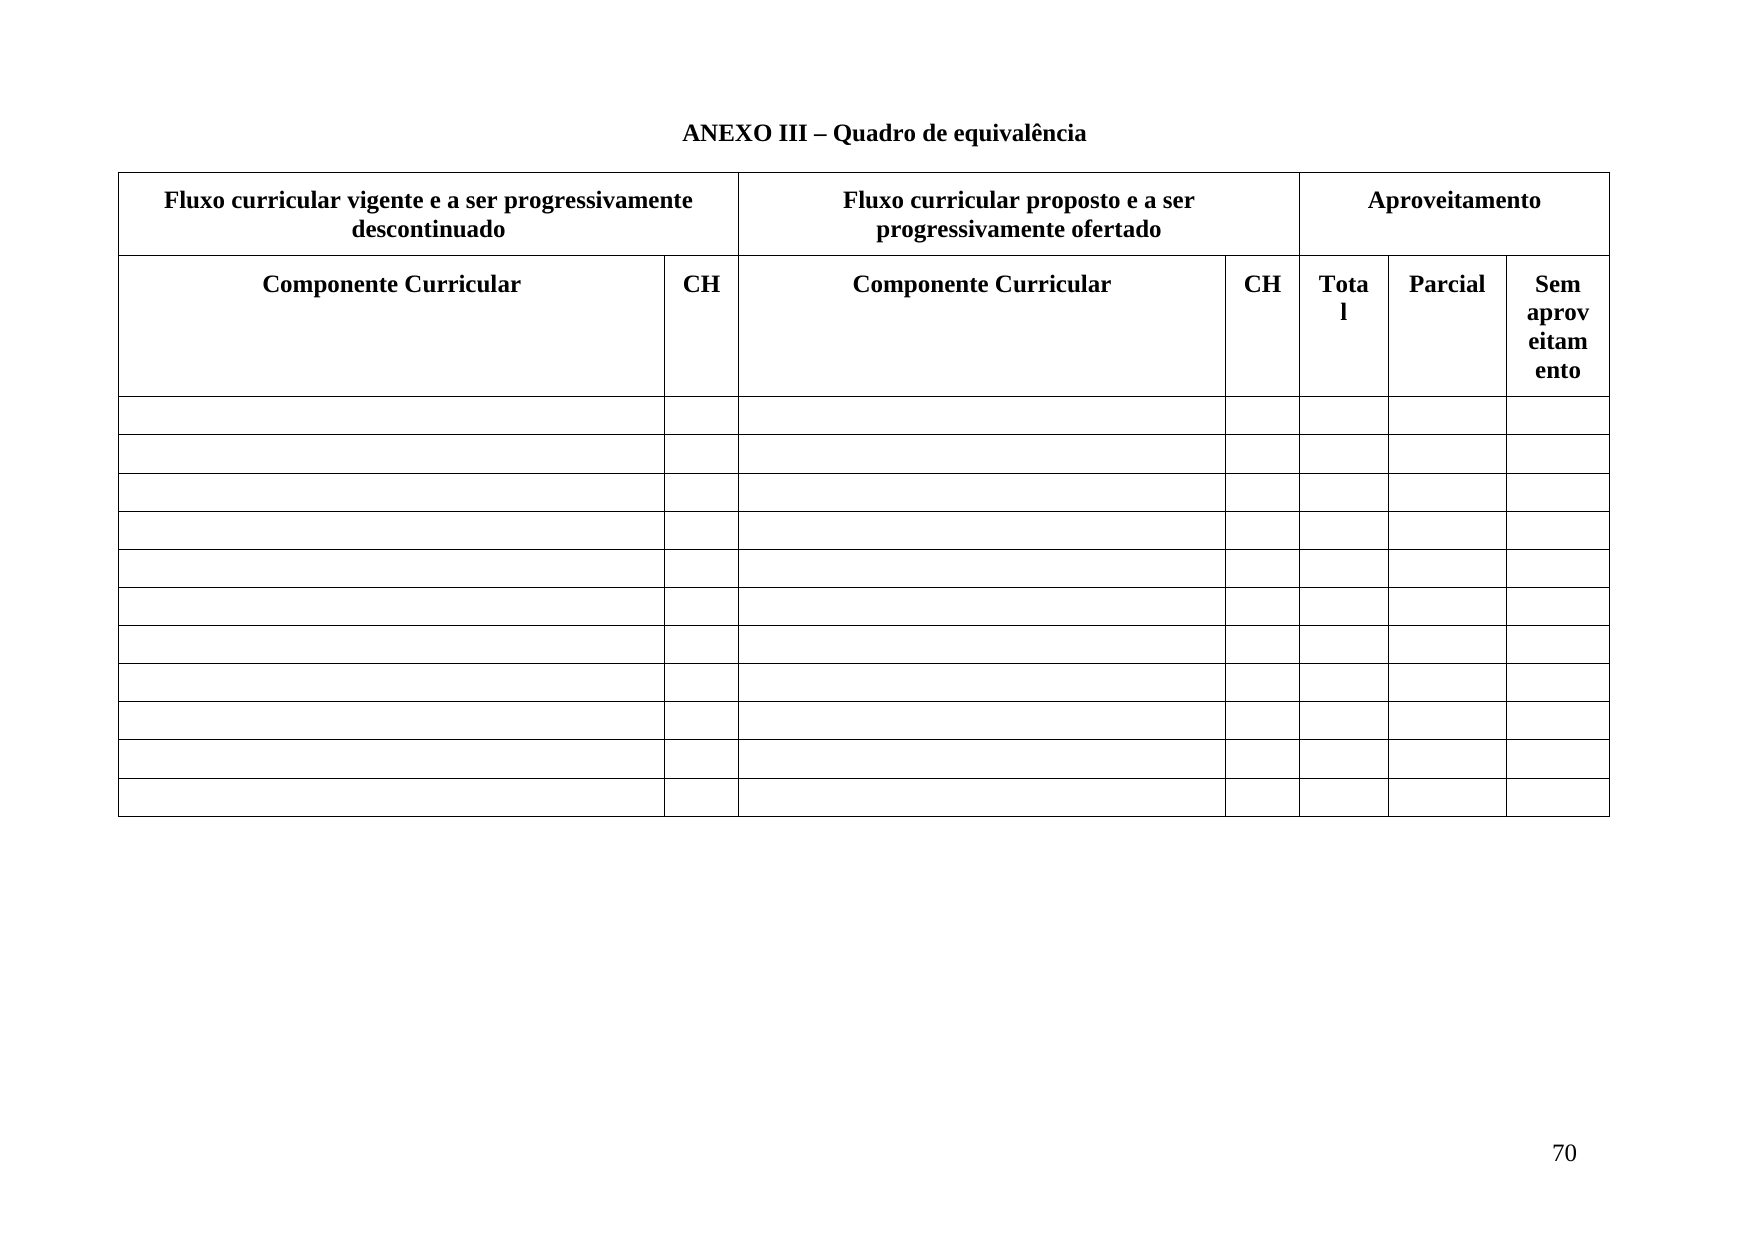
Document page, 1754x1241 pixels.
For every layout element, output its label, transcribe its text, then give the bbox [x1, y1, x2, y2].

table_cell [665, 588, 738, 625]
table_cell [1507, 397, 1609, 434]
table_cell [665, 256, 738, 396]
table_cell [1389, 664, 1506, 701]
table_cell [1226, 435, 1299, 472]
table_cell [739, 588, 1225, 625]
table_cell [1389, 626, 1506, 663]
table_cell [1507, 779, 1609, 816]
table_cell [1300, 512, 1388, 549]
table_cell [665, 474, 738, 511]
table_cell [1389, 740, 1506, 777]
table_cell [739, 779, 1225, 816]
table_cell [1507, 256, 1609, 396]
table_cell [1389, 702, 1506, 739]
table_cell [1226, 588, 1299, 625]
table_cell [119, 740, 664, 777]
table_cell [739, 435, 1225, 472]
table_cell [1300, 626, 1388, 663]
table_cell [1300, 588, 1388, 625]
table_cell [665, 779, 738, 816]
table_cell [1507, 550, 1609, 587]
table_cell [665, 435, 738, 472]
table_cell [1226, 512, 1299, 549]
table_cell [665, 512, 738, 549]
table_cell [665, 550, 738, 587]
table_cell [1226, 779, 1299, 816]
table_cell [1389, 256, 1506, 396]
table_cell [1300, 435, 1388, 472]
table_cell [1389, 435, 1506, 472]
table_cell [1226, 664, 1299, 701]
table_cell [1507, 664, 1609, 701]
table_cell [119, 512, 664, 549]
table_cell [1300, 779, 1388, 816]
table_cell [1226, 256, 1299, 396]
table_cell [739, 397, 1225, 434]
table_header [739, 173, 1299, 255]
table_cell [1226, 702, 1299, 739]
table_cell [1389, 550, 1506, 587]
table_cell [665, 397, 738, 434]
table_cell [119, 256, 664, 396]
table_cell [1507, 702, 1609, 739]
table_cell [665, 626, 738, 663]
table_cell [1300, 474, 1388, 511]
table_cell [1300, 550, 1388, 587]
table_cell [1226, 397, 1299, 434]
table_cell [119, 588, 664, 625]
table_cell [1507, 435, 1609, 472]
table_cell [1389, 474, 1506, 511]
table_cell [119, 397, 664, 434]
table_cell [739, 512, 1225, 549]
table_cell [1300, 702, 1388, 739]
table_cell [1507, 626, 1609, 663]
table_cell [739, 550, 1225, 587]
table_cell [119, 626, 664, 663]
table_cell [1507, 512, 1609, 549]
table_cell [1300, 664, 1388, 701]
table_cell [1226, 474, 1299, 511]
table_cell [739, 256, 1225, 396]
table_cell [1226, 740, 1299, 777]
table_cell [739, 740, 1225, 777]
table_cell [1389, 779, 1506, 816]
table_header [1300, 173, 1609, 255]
text ANEXO III – Quadro de equivalência [118, 118, 1577, 147]
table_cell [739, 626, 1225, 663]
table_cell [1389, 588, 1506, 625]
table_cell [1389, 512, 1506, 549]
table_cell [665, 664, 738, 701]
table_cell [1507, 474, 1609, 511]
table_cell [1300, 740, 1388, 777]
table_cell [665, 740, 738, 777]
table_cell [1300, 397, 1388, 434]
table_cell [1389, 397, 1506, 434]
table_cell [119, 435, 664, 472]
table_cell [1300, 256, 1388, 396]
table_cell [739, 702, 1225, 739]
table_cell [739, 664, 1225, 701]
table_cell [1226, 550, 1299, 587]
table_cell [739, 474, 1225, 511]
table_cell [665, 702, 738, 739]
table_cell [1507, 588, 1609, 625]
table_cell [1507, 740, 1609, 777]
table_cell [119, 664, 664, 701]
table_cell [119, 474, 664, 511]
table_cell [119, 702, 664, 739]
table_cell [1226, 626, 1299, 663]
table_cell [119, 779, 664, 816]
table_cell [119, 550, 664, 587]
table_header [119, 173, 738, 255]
